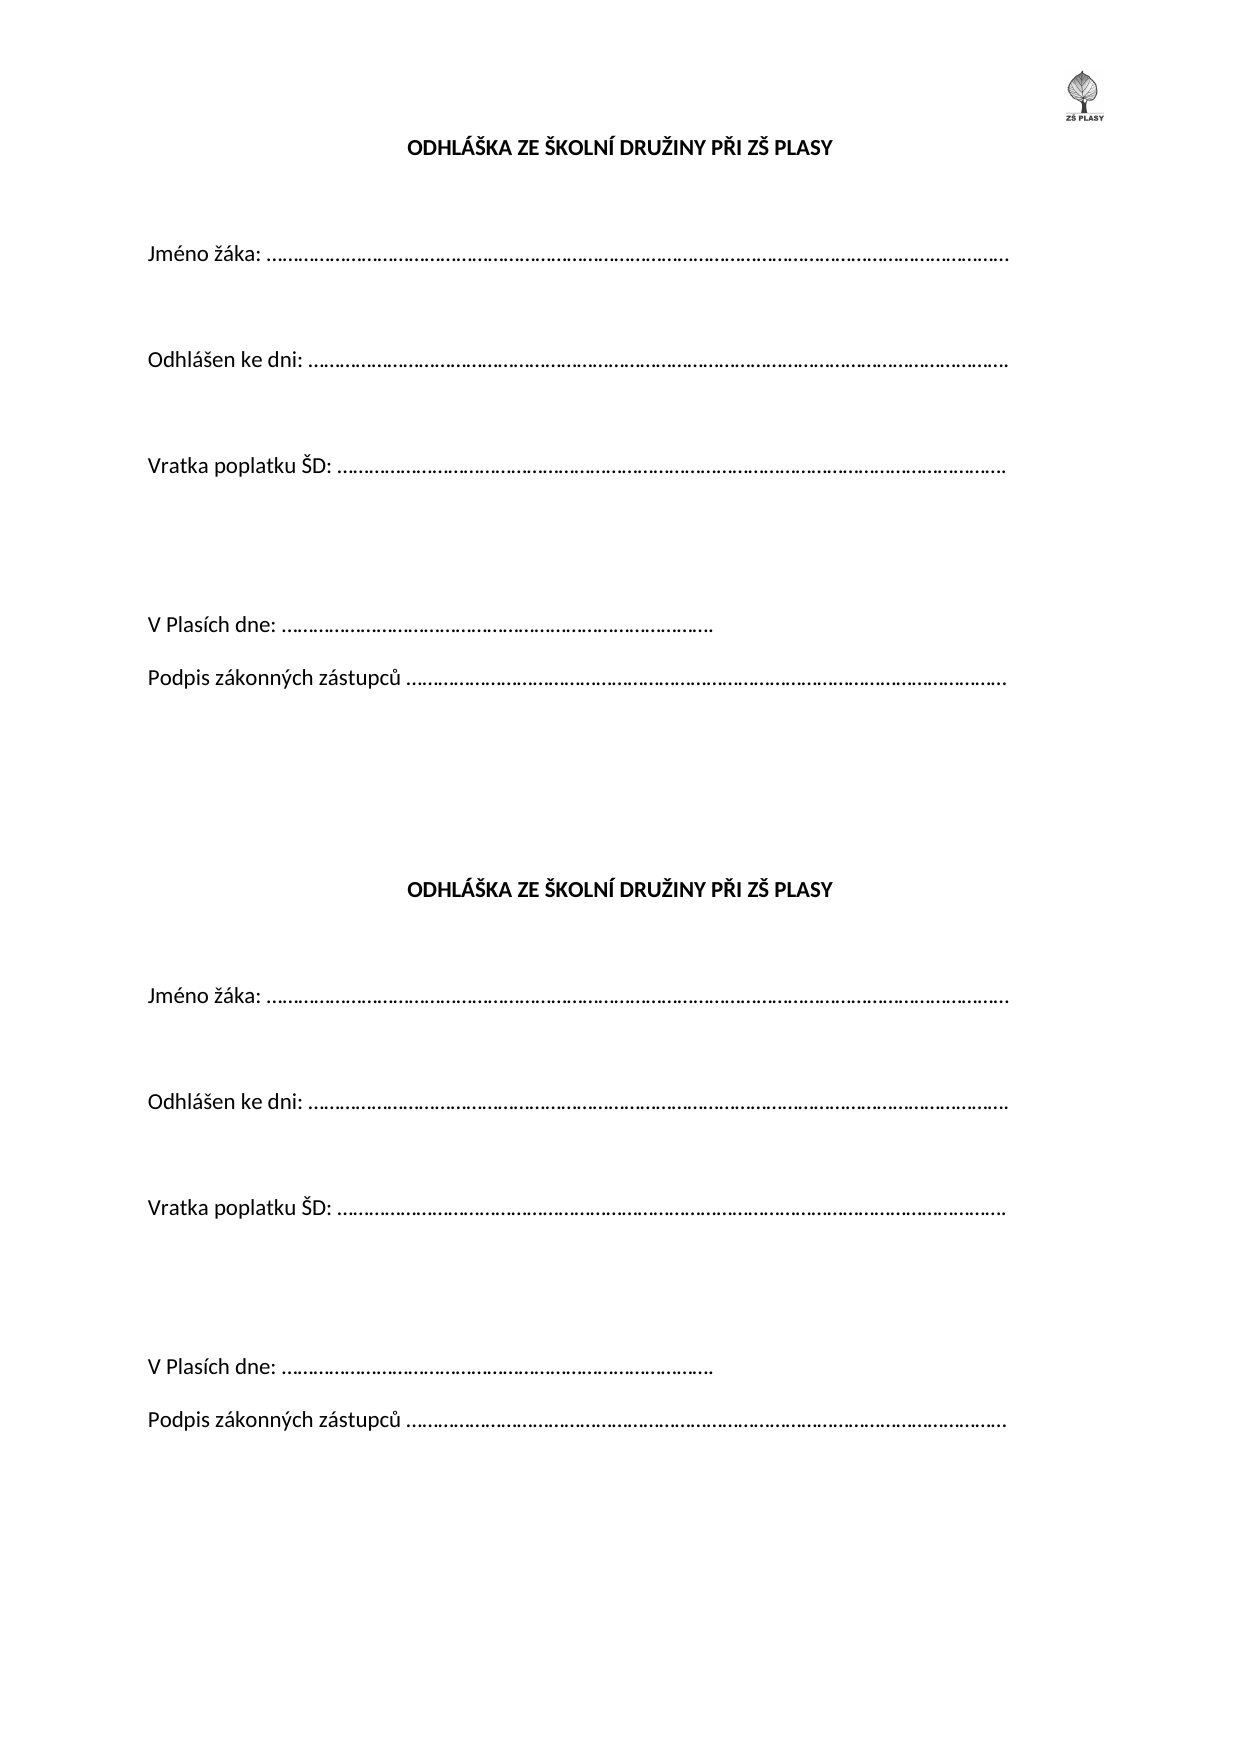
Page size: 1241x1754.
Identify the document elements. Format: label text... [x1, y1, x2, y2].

text Jméno žáka: …………………………………………………………………………………………………………………………… [148, 981, 1093, 1009]
text V Plasích dne: ………………………………………………………………………. [148, 1352, 1093, 1380]
text Odhlášen ke dni: ……………………………………………………………………………………………………………………. [148, 1087, 1093, 1115]
text Vratka poplatku ŠD: ………………………………………………………………………………………………………………. [148, 451, 1093, 479]
text Vratka poplatku ŠD: ………………………………………………………………………………………………………………. [148, 1193, 1093, 1221]
text ODHLÁŠKA ZE ŠKOLNÍ DRUŽINY PŘI ZŠ PLASY [148, 133, 1093, 161]
text V Plasích dne: ………………………………………………………………………. [148, 610, 1093, 638]
text Podpis zákonných zástupců …………………………………………………………………………………………………… [148, 1405, 1093, 1433]
picture [1063, 68, 1105, 123]
text Odhlášen ke dni: ……………………………………………………………………………………………………………………. [148, 345, 1093, 373]
text Jméno žáka: …………………………………………………………………………………………………………………………… [148, 239, 1093, 267]
text ODHLÁŠKA ZE ŠKOLNÍ DRUŽINY PŘI ZŠ PLASY [148, 875, 1093, 903]
text Podpis zákonných zástupců …………………………………………………………………………………………………… [148, 663, 1093, 691]
